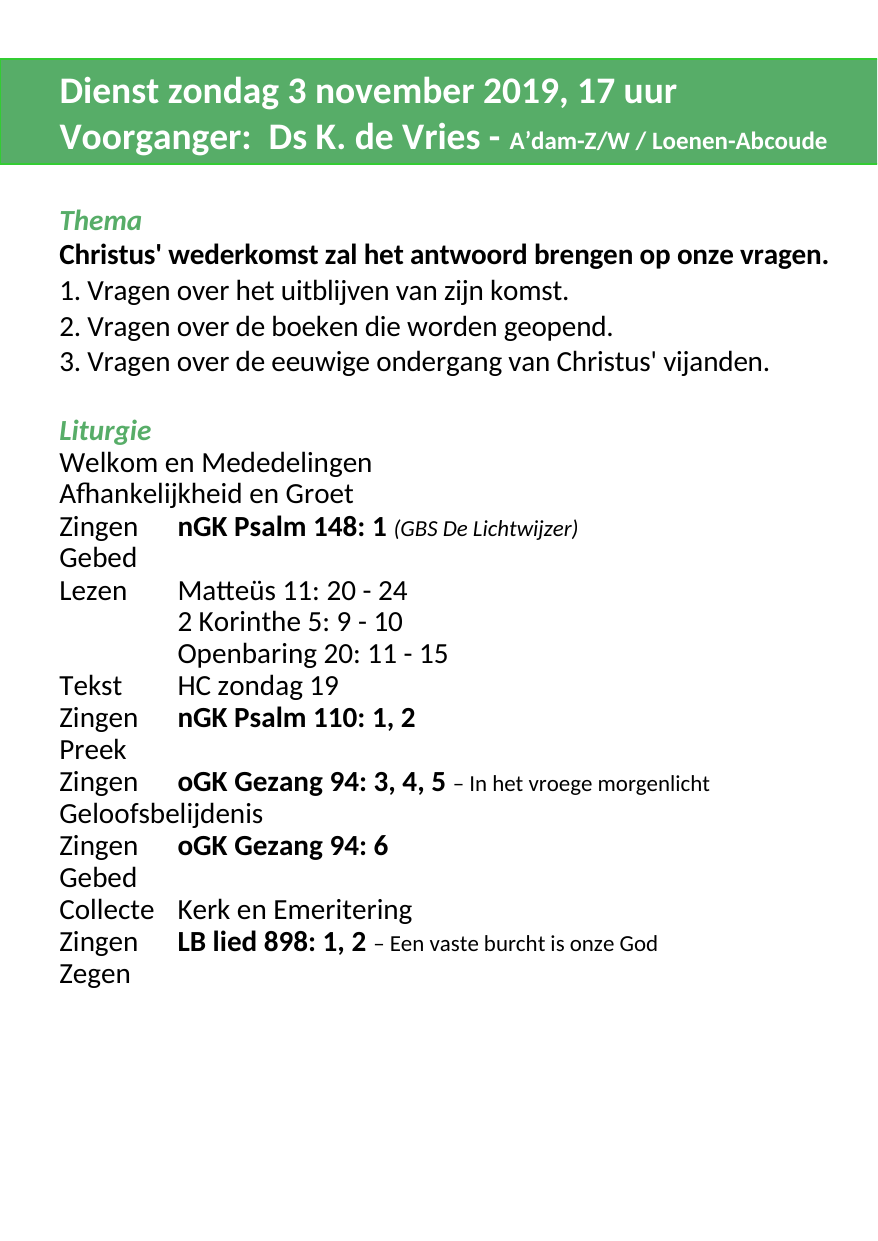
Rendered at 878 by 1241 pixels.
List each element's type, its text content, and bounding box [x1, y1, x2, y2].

text Zingen oGK Gezang 94: 6 [59, 830, 818, 862]
text Zingen oGK Gezang 94: 3, 4, 5 – In het vroege morgenlicht [59, 766, 818, 798]
text Thema [59, 204, 818, 236]
text Afhankelijkheid en Groet [59, 478, 818, 510]
text Zegen [59, 958, 818, 990]
text 2 Korinthe 5: 9 - 10 [59, 606, 818, 638]
text Zingen nGK Psalm 110: 1, 2 [59, 702, 818, 734]
text Zingen nGK Psalm 148: 1 (GBS De Lichtwijzer) [59, 510, 818, 542]
text Geloofsbelijdenis [59, 798, 818, 830]
text Collecte Kerk en Emeritering [59, 894, 818, 926]
text Openbaring 20: 11 - 15 [59, 638, 818, 670]
text Welkom en Mededelingen [59, 446, 818, 478]
text Gebed [59, 542, 818, 574]
text Christus' wederkomst zal het antwoord brengen op onze vragen. [59, 236, 871, 272]
text Preek [59, 734, 818, 766]
text 2. Vragen over de boeken die worden geopend. [59, 308, 818, 343]
text Tekst HC zondag 19 [59, 670, 818, 702]
text 3. Vragen over de eeuwige ondergang van Christus' vijanden. [59, 343, 818, 379]
text Liturgie [59, 414, 818, 446]
text 1. Vragen over het uitblijven van zijn komst. [59, 272, 818, 308]
text Zingen LB lied 898: 1, 2 – Een vaste burcht is onze God [59, 926, 818, 958]
text Lezen Matteüs 11: 20 - 24 [59, 574, 818, 606]
text Gebed [59, 862, 818, 894]
